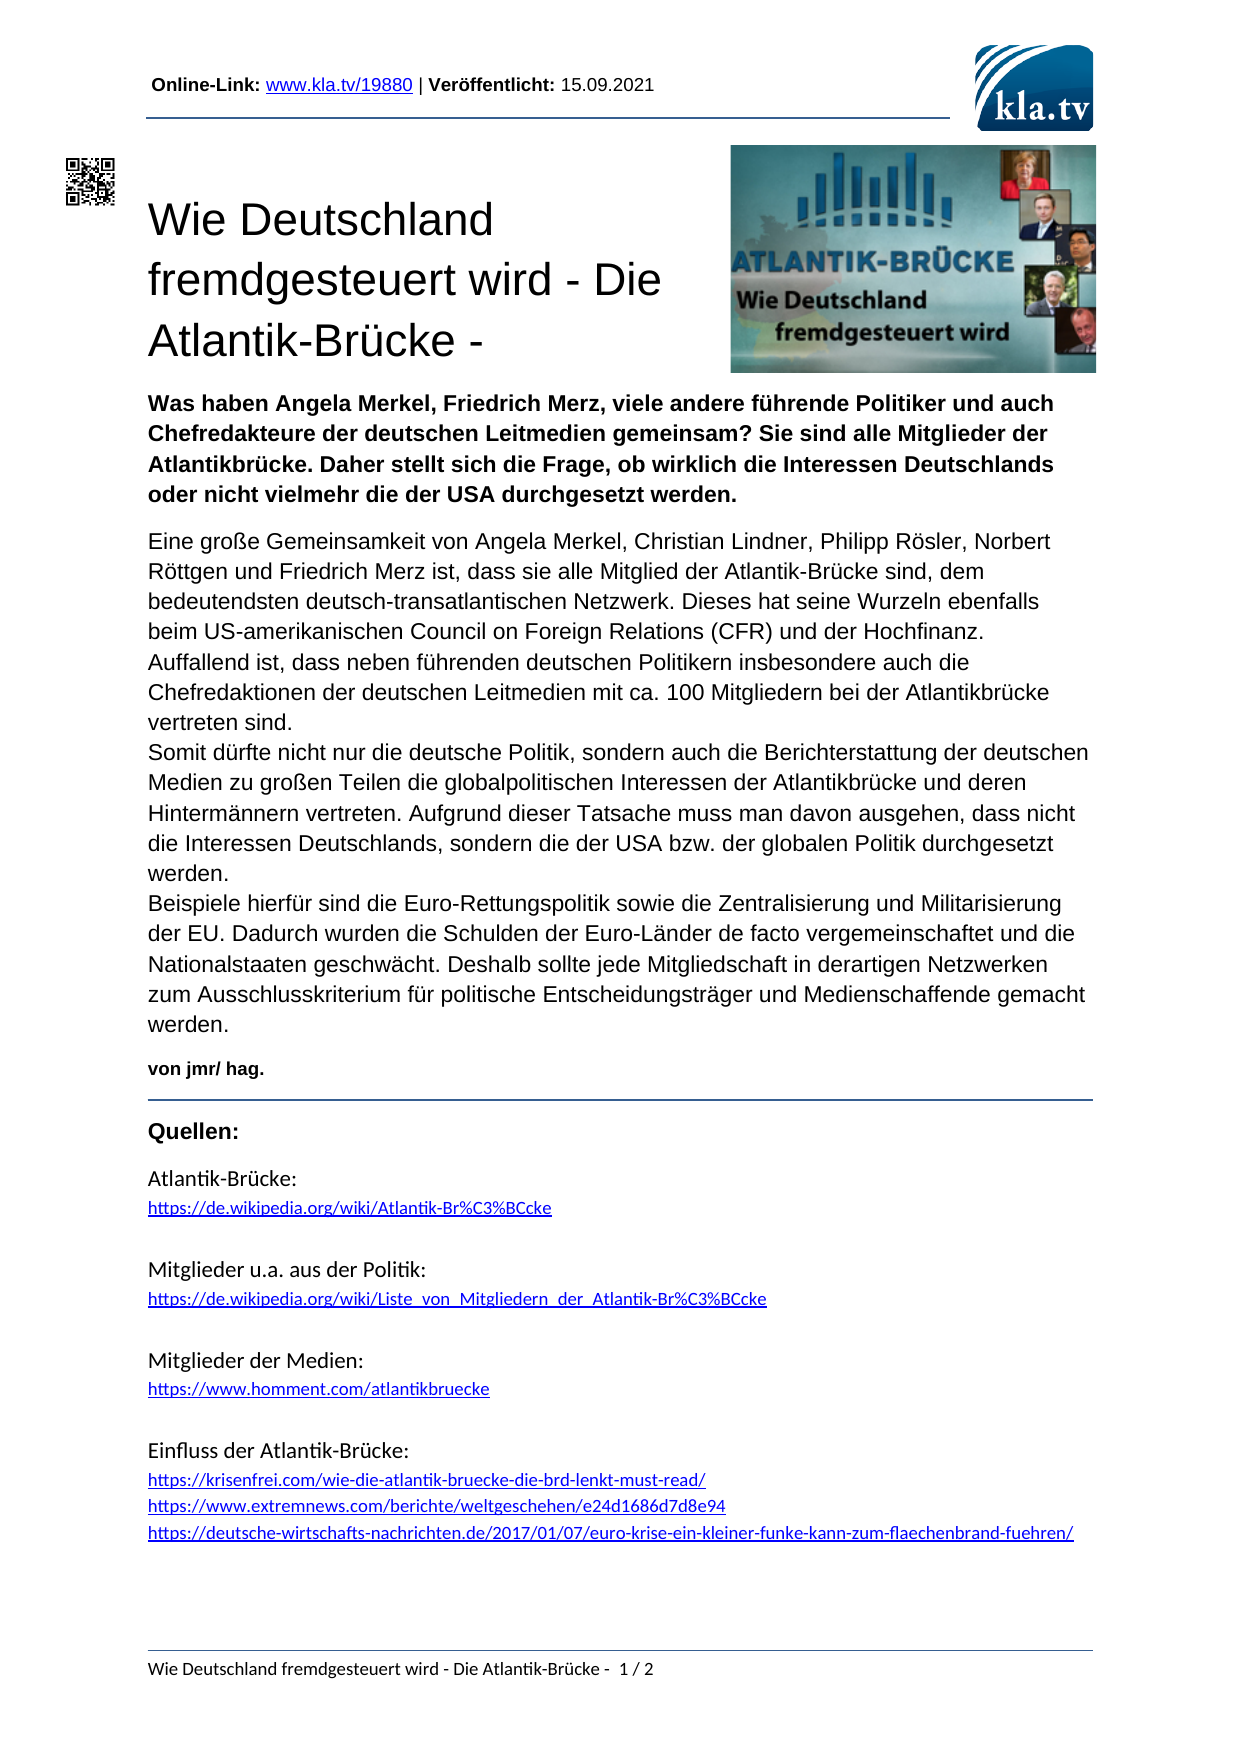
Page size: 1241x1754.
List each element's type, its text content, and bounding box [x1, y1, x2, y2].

text Eine große Gemeinsamkeit von Angela Merkel, Christian Lindner, Philipp Rösler, Norbert Röttgen und Friedrich Merz ist, dass sie alle Mitglied der Atlantik-Brücke sind, dem bedeutendsten deutsch-transatlantischen Netzwerk. Dieses hat seine Wurzeln ebenfalls beim US-amerikanischen Council on Foreign Relations (CFR) und der Hochfinanz. Auffallend ist, dass neben führenden deutschen Politikern insbesondere auch die Chefredaktionen der deutschen Leitmedien mit ca. 100 Mitgliedern bei der Atlantikbrücke vertreten sind. Somit dürfte nicht nur die deutsche Politik, sondern auch die Berichterstattung der deutschen Medien zu großen Teilen die globalpolitischen Interessen der Atlantikbrücke und deren Hintermännern vertreten. Aufgrund dieser Tatsache muss man davon ausgehen, dass nicht die Interessen Deutschlands, sondern die der USA bzw. der globalen Politik durchgesetzt werden. Beispiele hierfür sind die Euro-Rettungspolitik sowie die Zentralisierung und Militarisierung der EU. Dadurch wurden die Schulden der Euro-Länder de facto vergemeinschaftet und die Nationalstaaten geschwächt. Deshalb sollte jede Mitgliedschaft in derartigen Netzwerken zum Ausschlusskriterium für politische Entscheidungsträger und Medienschaffende gemacht werden. [148, 528, 1093, 1037]
text Atlantik-Brücke: https://de.wikipedia.org/wiki/Atlantik-Br%C3%BCcke Mitglieder u.a. aus der Politik: https://de.wikipedia.org/wiki/Liste_von_Mitgliedern_der_Atlantik-Br%C3%BCcke Mitglieder der Medien: https://www.homment.com/atlantikbruecke Einfluss der Atlantik-Brücke: https://krisenfrei.com/wie-die-atlantik-bruecke-die-brd-lenkt-must-read/ https://www.extremnews.com/berichte/weltgeschehen/e24d1686d7d8e94 https://deutsche-wirtschafts-nachrichten.de/2017/01/07/euro-krise-ein-kleiner-funke-kann-zum-flaechenbrand-fuehren/ [148, 1164, 1093, 1544]
text Quellen: [148, 1101, 1093, 1144]
text Wie Deutschland fremdgesteuert wird - Die Atlantik-Brücke - [148, 192, 730, 366]
text Was haben Angela Merkel, Friedrich Merz, viele andere führende Politiker und auch Chefredakteure der deutschen Leitmedien gemeinsam? Sie sind alle Mitglieder der Atlantikbrücke. Daher stellt sich die Frage, ob wirklich die Interessen Deutschlands oder nicht vielmehr die der USA durchgesetzt werden. [148, 390, 1093, 507]
text von jmr/ hag. [148, 1058, 1093, 1079]
